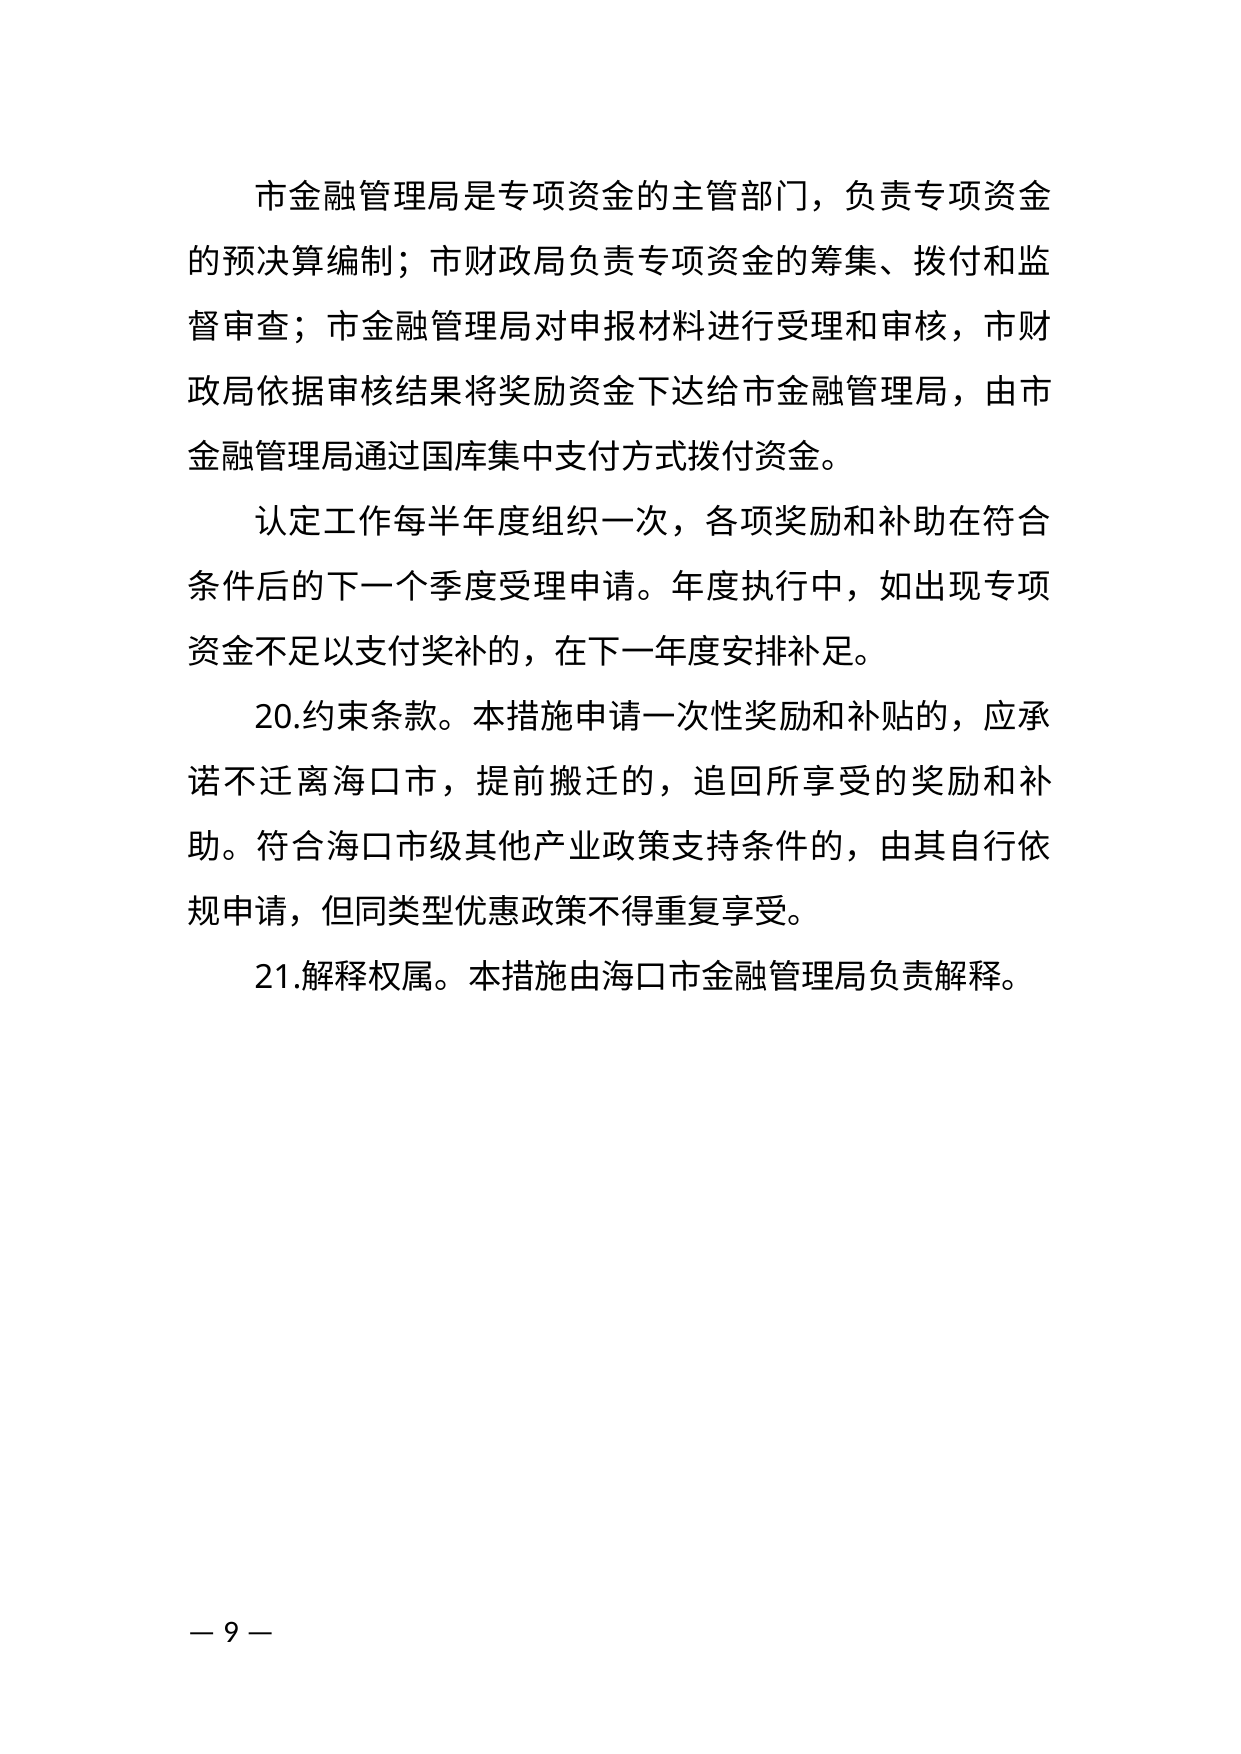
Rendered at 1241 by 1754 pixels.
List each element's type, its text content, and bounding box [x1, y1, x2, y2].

text 20.约束条款。本措施申请一次性奖励和补贴的，应承诺不迁离海口市，提前搬迁的，追回所享受的奖励和补助。符合海口市级其他产业政策支持条件的，由其自行依规申请，但同类型优惠政策不得重复享受。 [187, 682, 1053, 942]
text 21.解释权属。本措施由海口市金融管理局负责解释。 [187, 942, 1053, 1007]
text 认定工作每半年度组织一次，各项奖励和补助在符合条件后的下一个季度受理申请。年度执行中，如出现专项资金不足以支付奖补的，在下一年度安排补足。 [187, 487, 1053, 682]
text 市金融管理局是专项资金的主管部门，负责专项资金的预决算编制；市财政局负责专项资金的筹集、拨付和监督审查；市金融管理局对申报材料进行受理和审核，市财政局依据审核结果将奖励资金下达给市金融管理局，由市金融管理局通过国库集中支付方式拨付资金。 [187, 162, 1053, 487]
